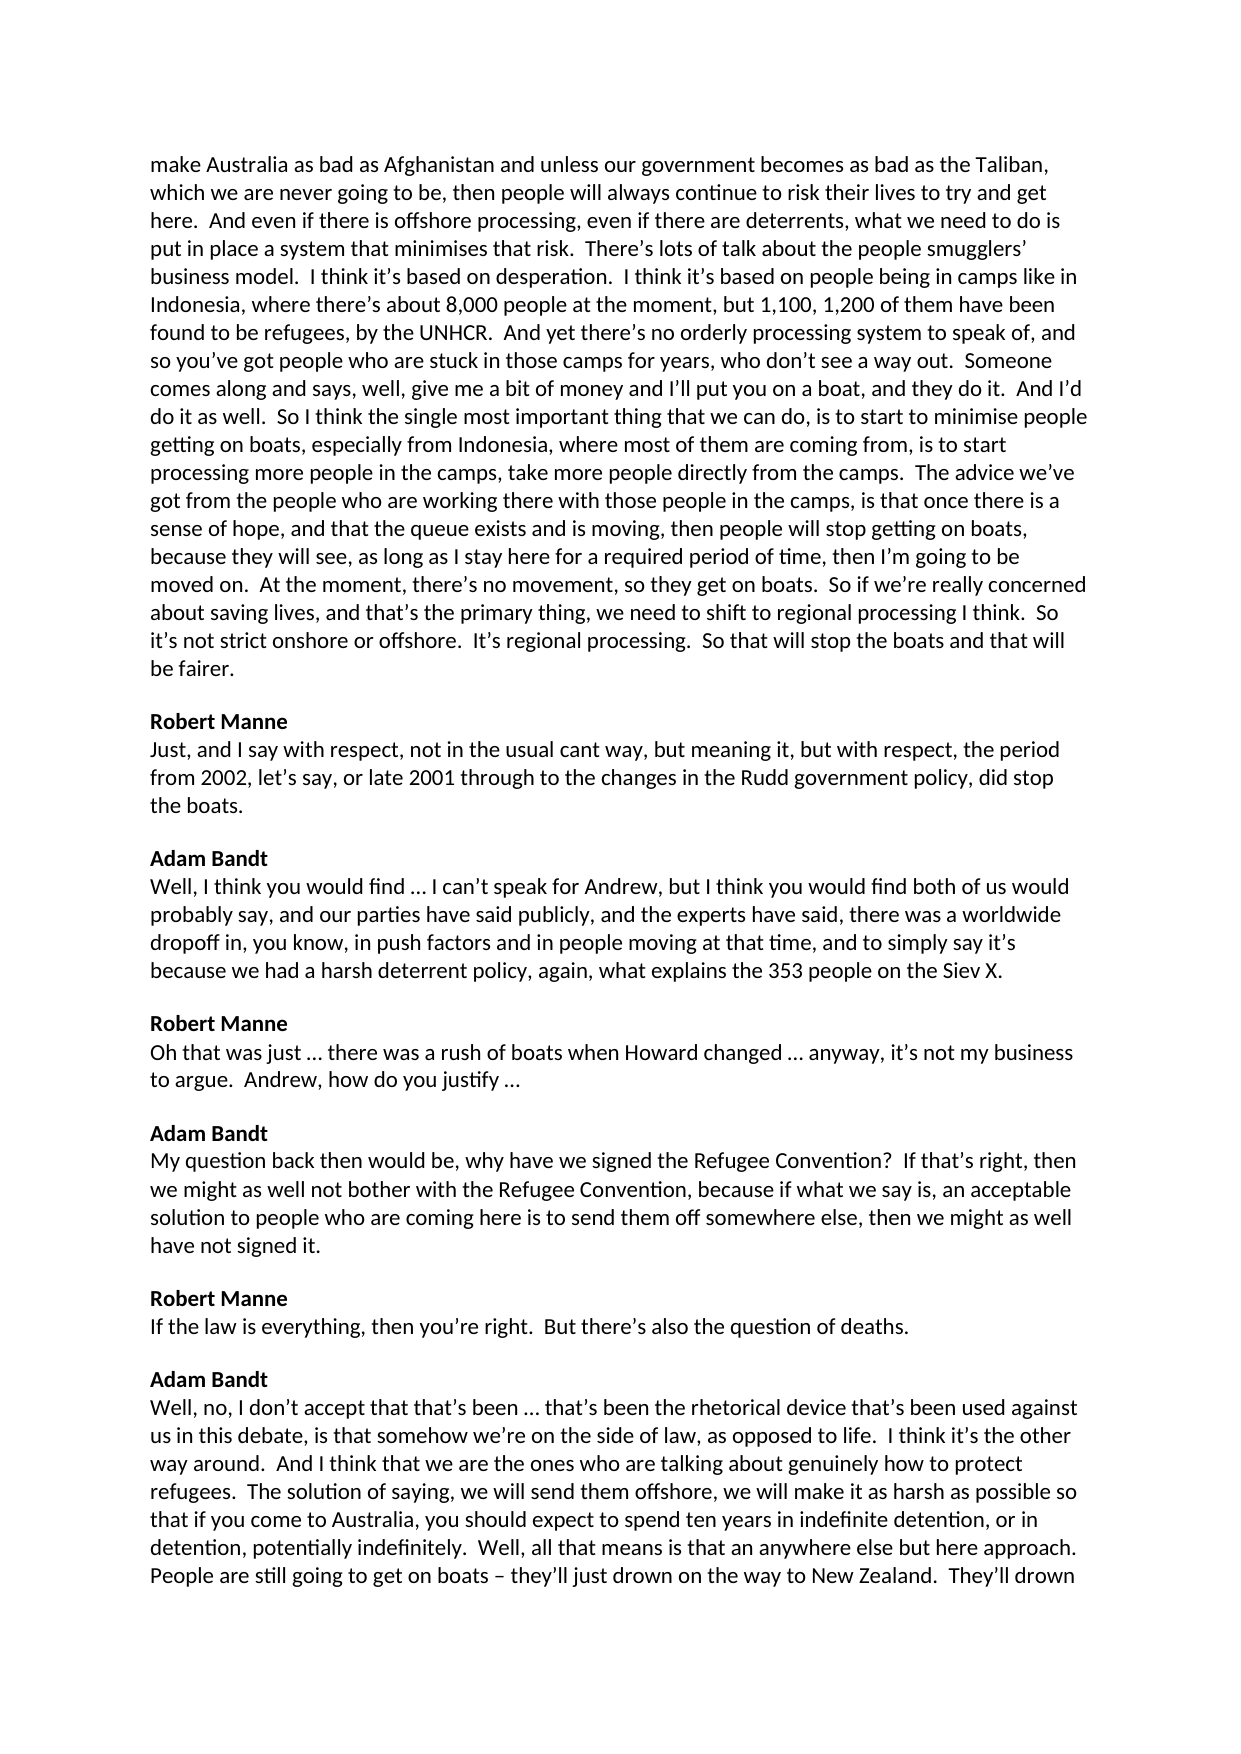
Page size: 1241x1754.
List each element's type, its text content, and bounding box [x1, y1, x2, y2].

text Oh that was just … there was a rush of boats when Howard changed … anyway, it’s not my business to argue. Andrew, how do you justify … [150, 1038, 1090, 1094]
text My question back then would be, why have we signed the Refugee Convention? If that’s right, then we might as well not bother with the Refugee Convention, because if what we say is, an acceptable solution to people who are coming here is to send them off somewhere else, then we might as well have not signed it. [150, 1147, 1090, 1259]
text Adam Bandt [150, 844, 1090, 872]
text Adam Bandt [150, 1119, 1090, 1147]
text Robert Manne [150, 1284, 1090, 1312]
text If the law is everything, then you’re right. But there’s also the question of deaths. [150, 1312, 1090, 1340]
text Well, I think you would find … I can’t speak for Andrew, but I think you would find both of us would probably say, and our parties have said publicly, and the experts have said, there was a worldwide dropoff in, you know, in push factors and in people moving at that time, and to simply say it’s because we had a harsh deterrent policy, again, what explains the 353 people on the Siev X. [150, 872, 1090, 984]
text Just, and I say with respect, not in the usual cant way, but meaning it, but with respect, the period from 2002, let’s say, or late 2001 through to the changes in the Rudd government policy, did stop the boats. [150, 735, 1090, 819]
text Robert Manne [150, 1009, 1090, 1038]
text Adam Bandt [150, 1365, 1090, 1393]
text Robert Manne [150, 707, 1090, 735]
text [150, 150, 1090, 682]
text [150, 1393, 1090, 1589]
